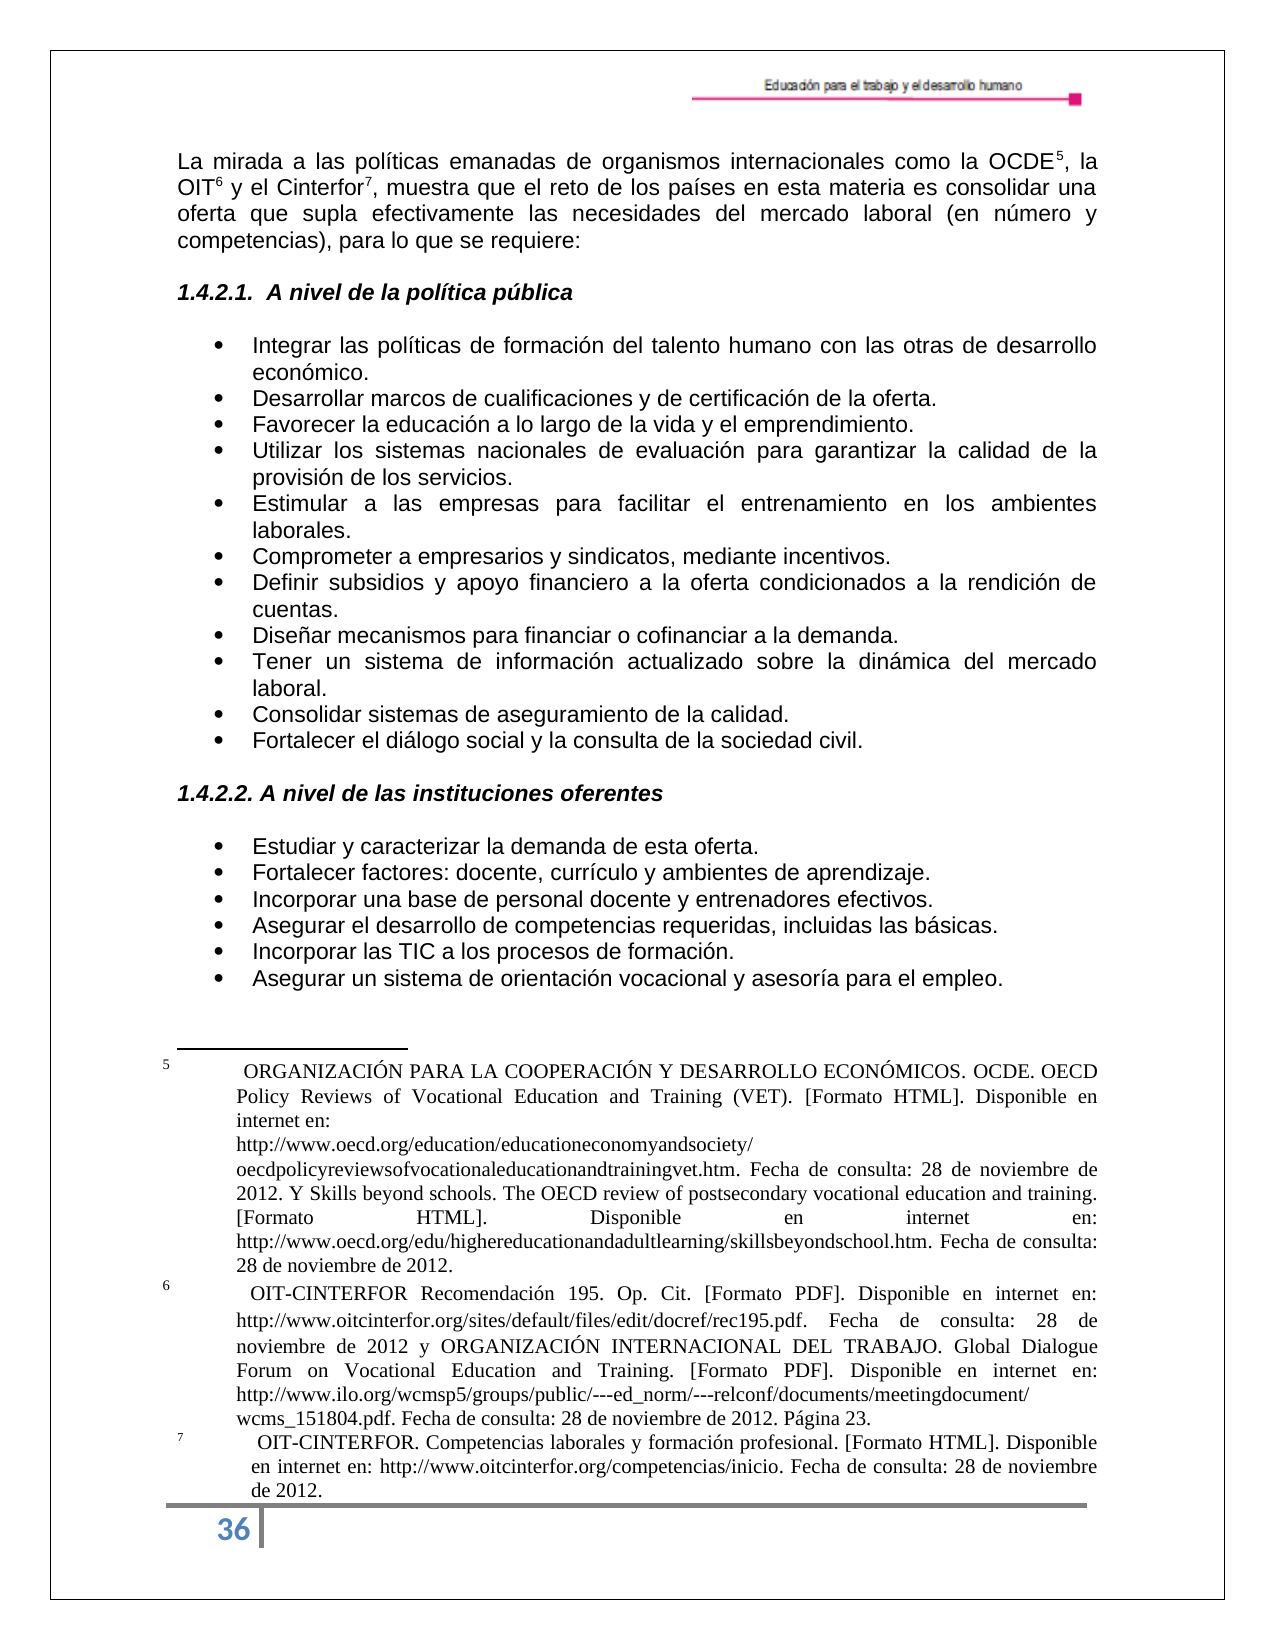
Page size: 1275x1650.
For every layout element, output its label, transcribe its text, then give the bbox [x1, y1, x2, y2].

list Integrar las políticas de formación del talento humano con las otras de desarrollo económico. [214, 332, 1098, 385]
text 1.4.2.2. A nivel de las instituciones oferentes [177, 780, 1098, 806]
list Consolidar sistemas de aseguramiento de la calidad. [214, 701, 1098, 727]
list Estimular a las empresas para facilitar el entrenamiento en los ambientes laborales. [214, 490, 1098, 543]
list Incorporar una base de personal docente y entrenadores efectivos. [214, 886, 1098, 912]
list Comprometer a empresarios y sindicatos, mediante incentivos. [214, 543, 1098, 569]
list Incorporar las TIC a los procesos de formación. [214, 938, 1098, 964]
list Diseñar mecanismos para financiar o cofinanciar a la demanda. [214, 622, 1098, 648]
text La mirada a las políticas emanadas de organismos internacionales como la OCDE, la OIT y el Cinterfor, muestra que el reto de los países en esta materia es consolidar una oferta que supla efectivamente las necesidades del mercado laboral (en número y competencias), para lo que se requiere: [177, 148, 1098, 253]
list Fortalecer el diálogo social y la consulta de la sociedad civil. [214, 727, 1098, 754]
text 1.4.2.1. A nivel de la política pública [177, 279, 1098, 306]
list Utilizar los sistemas nacionales de evaluación para garantizar la calidad de la provisión de los servicios. [214, 437, 1098, 490]
list Desarrollar marcos de cualificaciones y de certificación de la oferta. [214, 385, 1098, 411]
list Fortalecer factores: docente, currículo y ambientes de aprendizaje. [214, 859, 1098, 886]
list Definir subsidios y apoyo financiero a la oferta condicionados a la rendición de cuentas. [214, 569, 1098, 622]
list Tener un sistema de información actualizado sobre la dinámica del mercado laboral. [214, 648, 1098, 701]
list Asegurar un sistema de orientación vocacional y asesoría para el empleo. [214, 964, 1098, 991]
list Favorecer la educación a lo largo de la vida y el emprendimiento. [214, 411, 1098, 437]
list Estudiar y caracterizar la demanda de esta oferta. [214, 833, 1098, 859]
picture [691, 73, 1098, 116]
list Asegurar el desarrollo de competencias requeridas, incluidas las básicas. [214, 912, 1098, 938]
